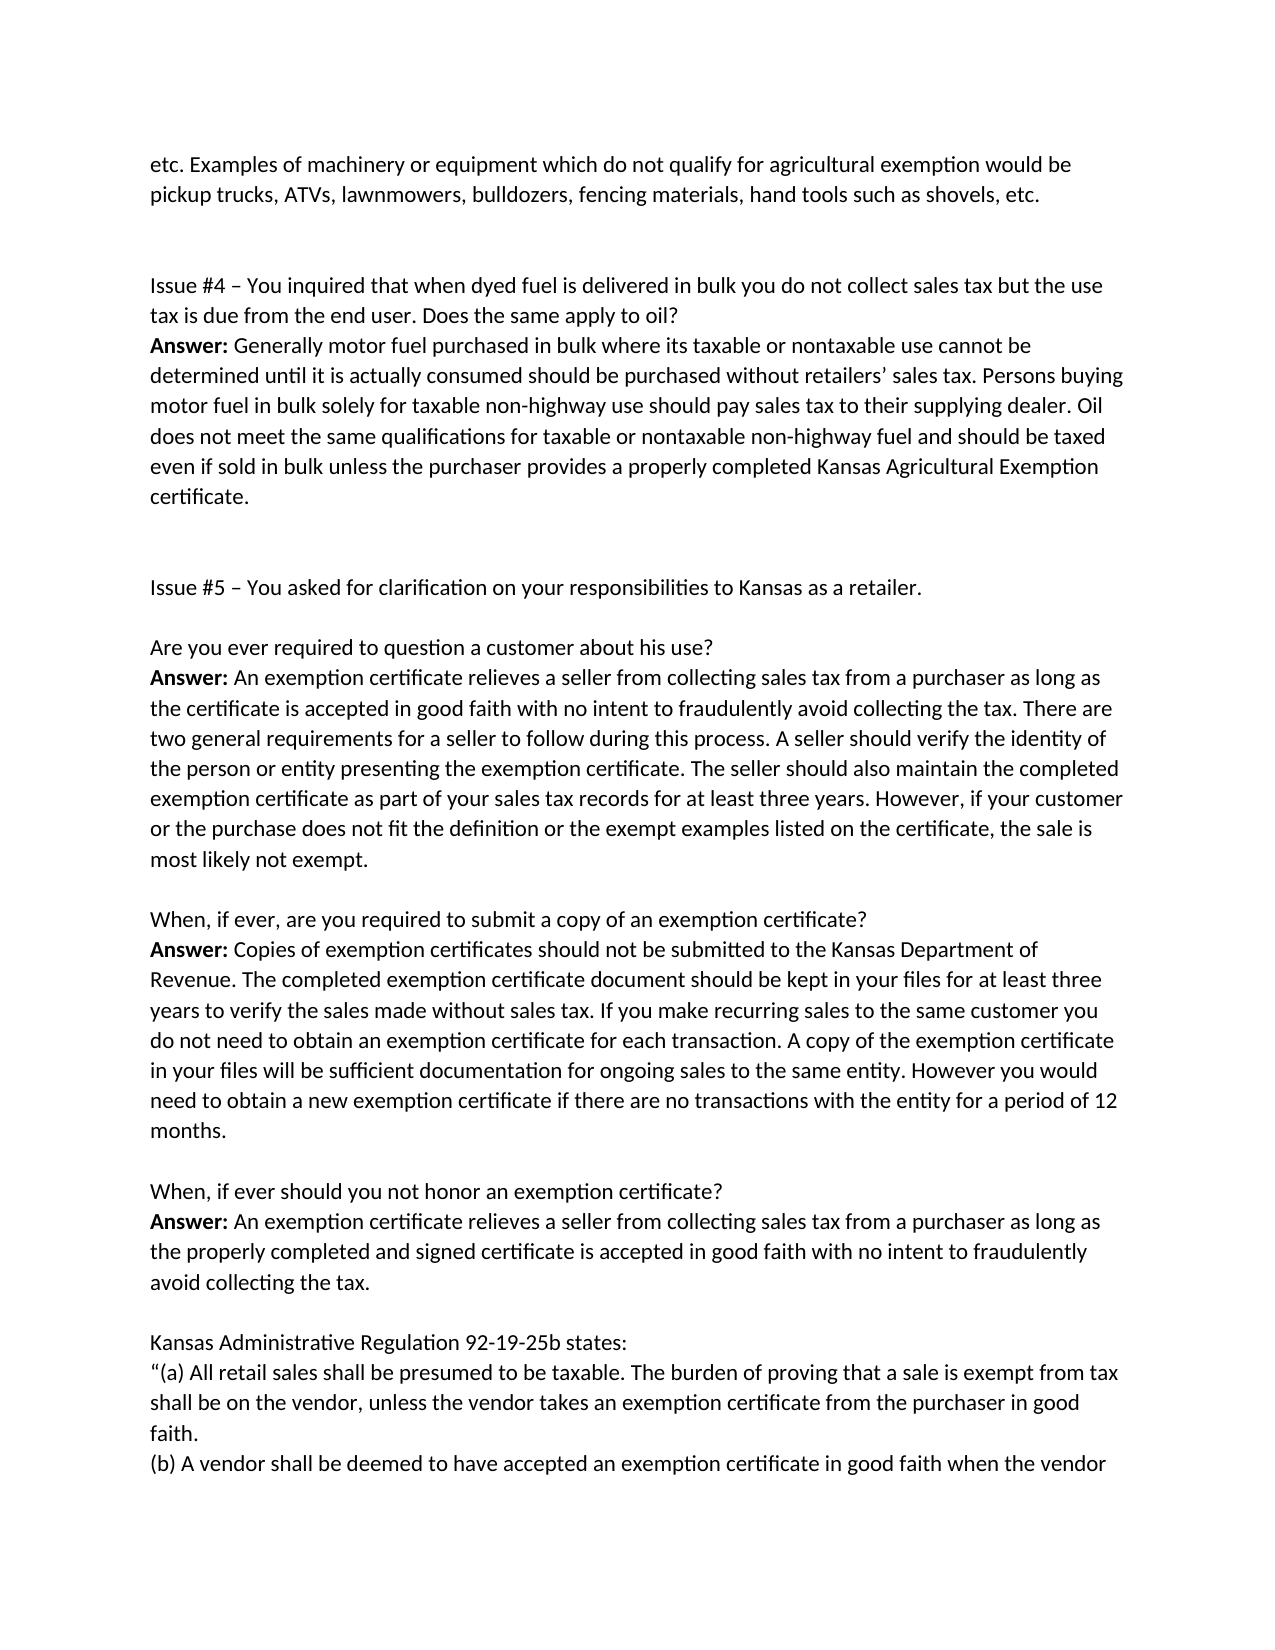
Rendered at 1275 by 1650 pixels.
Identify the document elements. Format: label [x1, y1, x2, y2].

text [150, 150, 1125, 1477]
